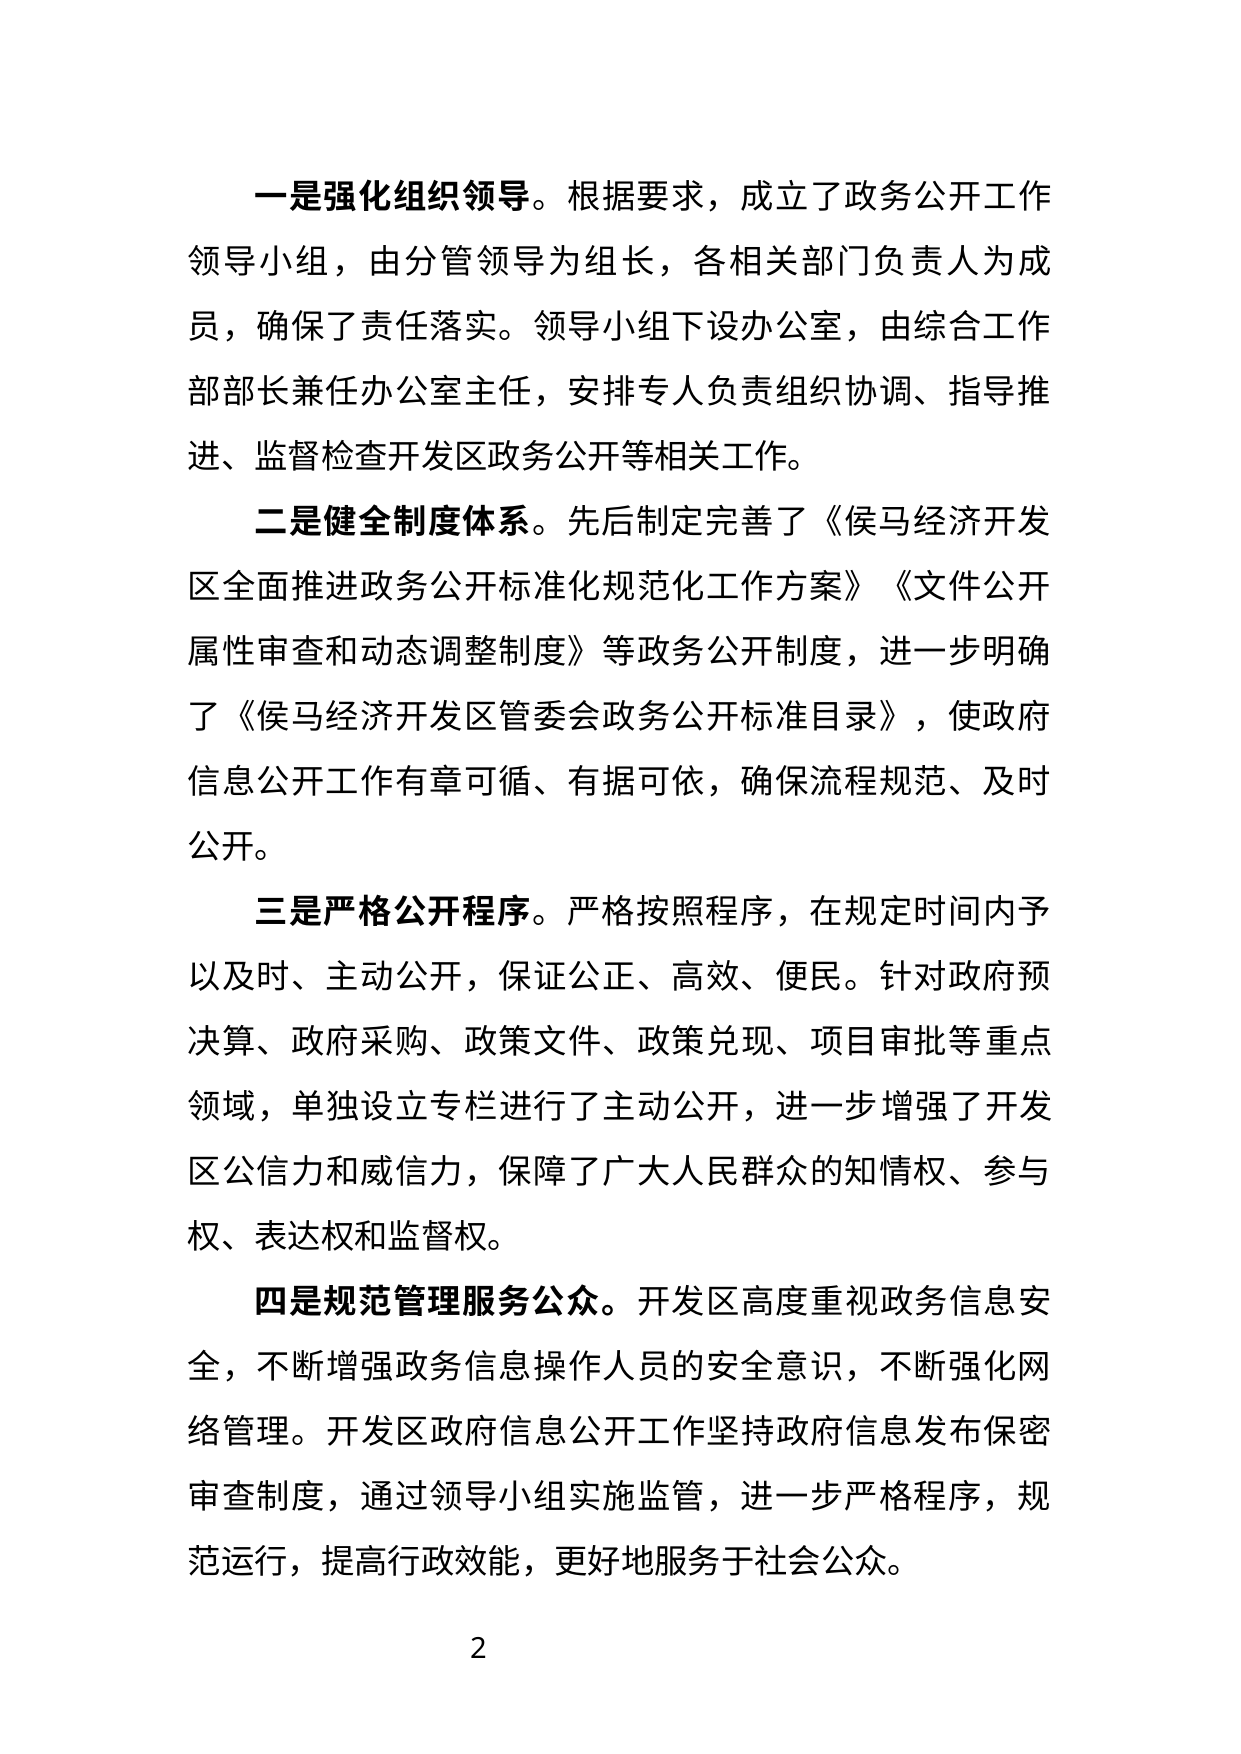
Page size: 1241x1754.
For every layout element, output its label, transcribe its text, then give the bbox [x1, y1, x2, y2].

text 一是强化组织领导。根据要求，成立了政务公开工作领导小组，由分管领导为组长，各相关部门负责人为成员，确保了责任落实。领导小组下设办公室，由综合工作部部长兼任办公室主任，安排专人负责组织协调、指导推进、监督检查开发区政务公开等相关工作。 [187, 162, 1053, 487]
text 四是规范管理服务公众。开发区高度重视政务信息安全，不断增强政务信息操作人员的安全意识，不断强化网络管理。开发区政府信息公开工作坚持政府信息发布保密审查制度，通过领导小组实施监管，进一步严格程序，规范运行，提高行政效能，更好地服务于社会公众。 [187, 1267, 1053, 1592]
text 二是健全制度体系。先后制定完善了《侯马经济开发区全面推进政务公开标准化规范化工作方案》《文件公开属性审查和动态调整制度》等政务公开制度，进一步明确了《侯马经济开发区管委会政务公开标准目录》，使政府信息公开工作有章可循、有据可依，确保流程规范、及时公开。 [187, 487, 1053, 877]
text 三是严格公开程序。严格按照程序，在规定时间内予以及时、主动公开，保证公正、高效、便民。针对政府预决算、政府采购、政策文件、政策兑现、项目审批等重点领域，单独设立专栏进行了主动公开，进一步增强了开发区公信力和威信力，保障了广大人民群众的知情权、参与权、表达权和监督权。 [187, 877, 1053, 1267]
